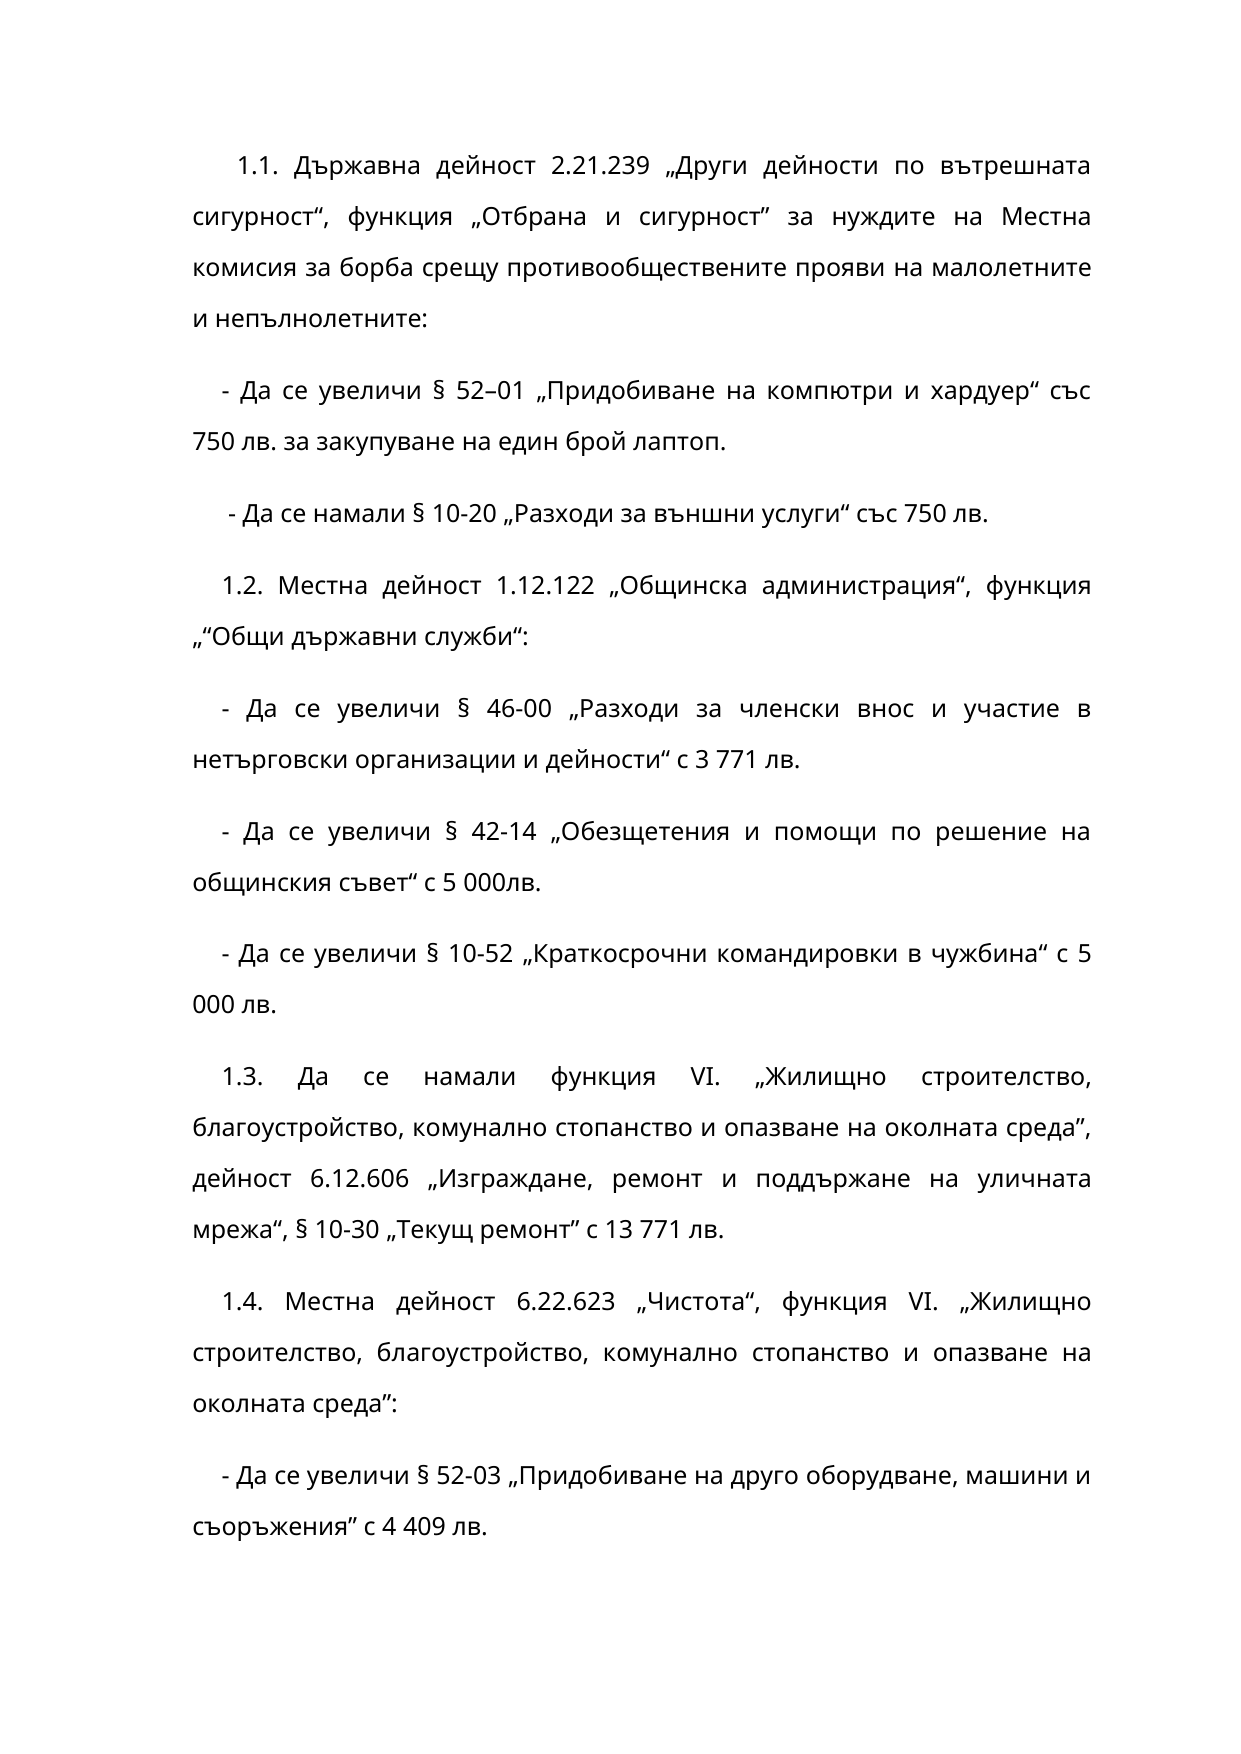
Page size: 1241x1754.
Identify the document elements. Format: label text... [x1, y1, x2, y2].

text - Да се увеличи § 42-14 „Обезщетения и помощи по решение на общинския съвет“ с 5 000лв. [192, 813, 1093, 898]
text 1.2. Местна дейност 1.12.122 „Общинска администрация“, функция „“Общи държавни служби“: [192, 567, 1093, 652]
text - Да се увеличи § 52–01 „Придобиване на компютри и хардуер“ със 750 лв. за закупуване на един брой лаптоп. [192, 373, 1093, 458]
text 1.4. Местна дейност 6.22.623 „Чистота“, функция VI. „Жилищно строителство, благоустройство, комунално стопанство и опазване на околната среда”: [192, 1284, 1093, 1420]
text - Да се увеличи § 10-52 „Краткосрочни командировки в чужбина“ с 5 000 лв. [192, 936, 1093, 1021]
text 1.1. Държавна дейност 2.21.239 „Други дейности по вътрешната сигурност“, функция „Отбрана и сигурност” за нуждите на Местна комисия за борба срещу противообществените прояви на малолетните и непълнолетните: [192, 148, 1093, 335]
text 1.3. Да се намали функция VI. „Жилищно строителство, благоустройство, комунално стопанство и опазване на околната среда”, дейност 6.12.606 „Изграждане, ремонт и поддържане на уличната мрежа“, § 10-30 „Текущ ремонт” с 13 771 лв. [192, 1059, 1093, 1246]
text - Да се увеличи § 46-00 „Разходи за членски внос и участие в нетърговски организации и дейности“ с 3 771 лв. [192, 690, 1093, 775]
text - Да се намали § 10-20 „Разходи за външни услуги“ със 750 лв. [192, 496, 1093, 529]
text - Да се увеличи § 52-03 „Придобиване на друго оборудване, машини и съоръжения” с 4 409 лв. [192, 1458, 1093, 1543]
